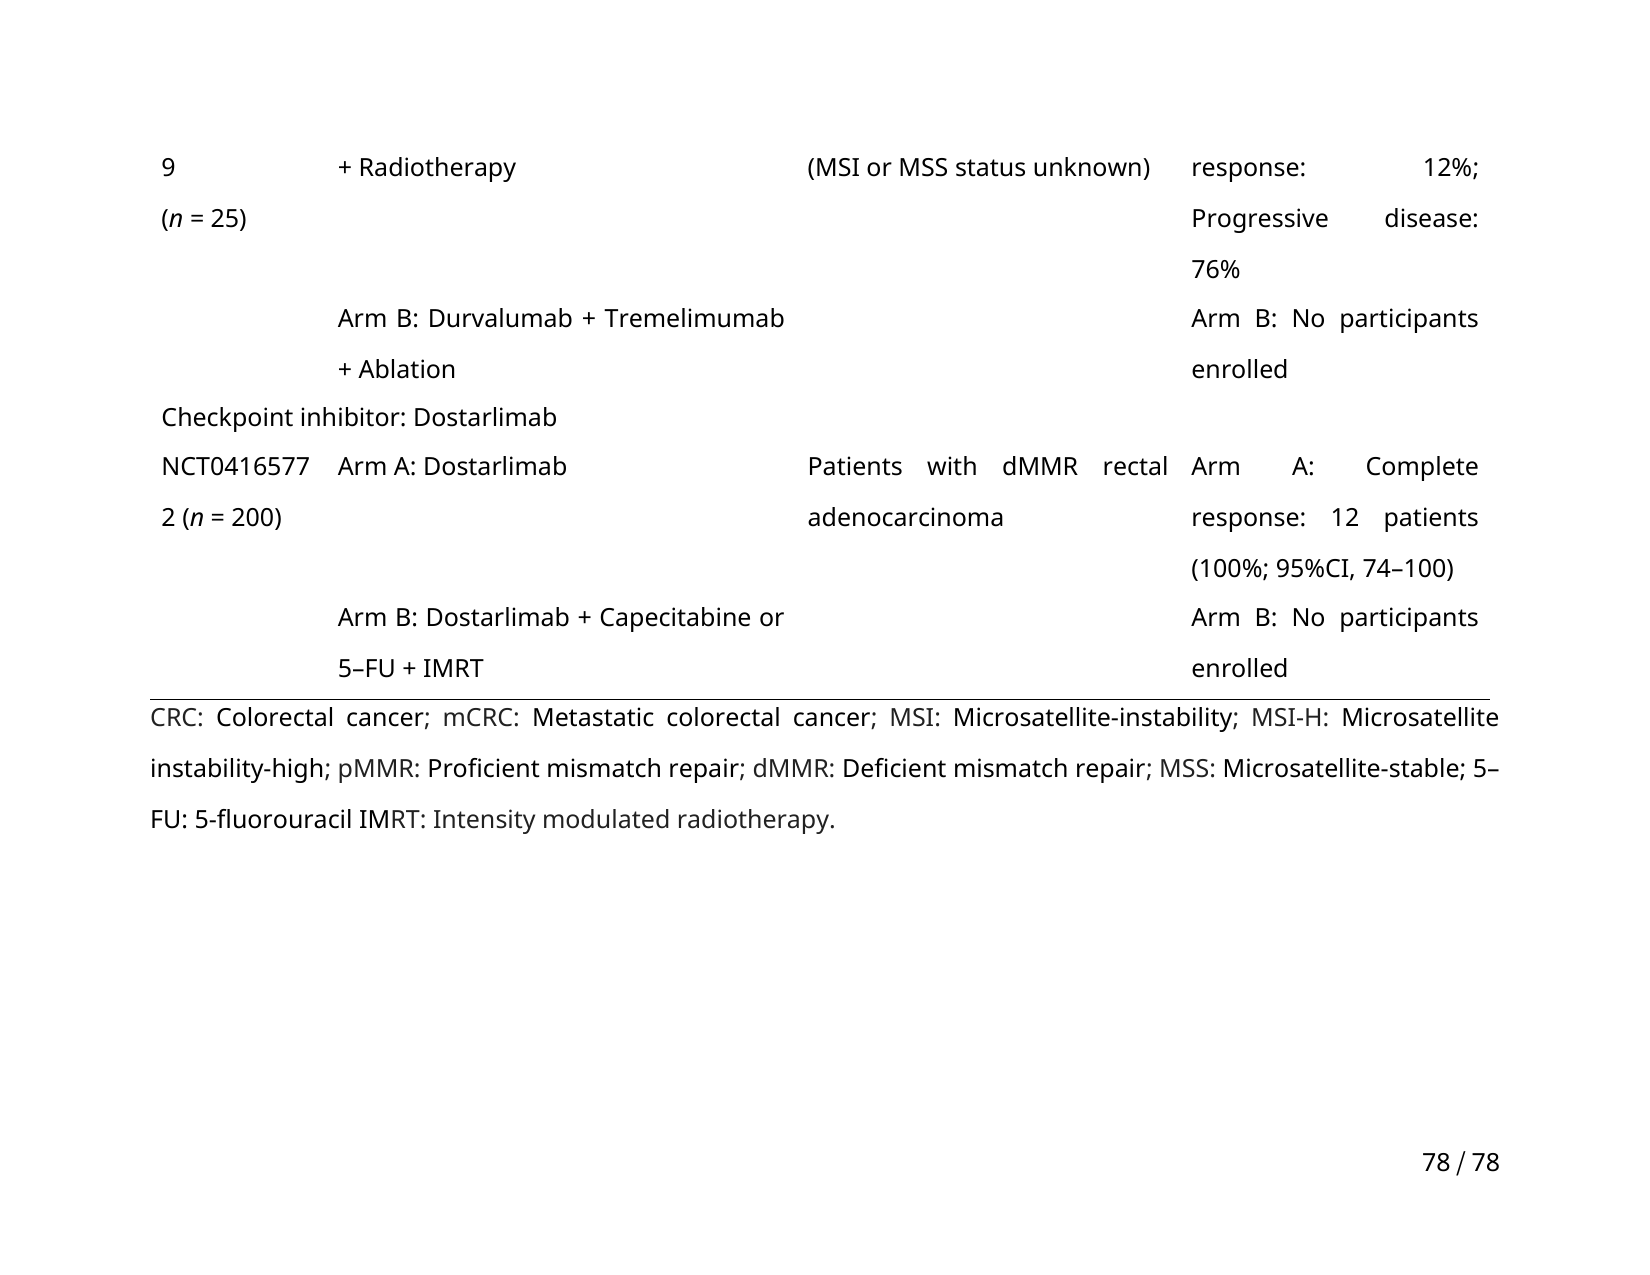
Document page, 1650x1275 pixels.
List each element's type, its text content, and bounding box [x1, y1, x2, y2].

table_cell Arm B: No participants enrolled [1180, 300, 1490, 400]
table_cell NCT04165772 (n = 200) [150, 448, 326, 699]
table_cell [1180, 150, 1490, 300]
table_cell Arm B: Dostarlimab + Capecitabine or 5–FU + IMRT [326, 599, 796, 699]
table_cell Arm B: Durvalumab + Tremelimumab + Ablation [326, 300, 796, 400]
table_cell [326, 150, 796, 300]
table_cell Arm A: Dostarlimab [326, 448, 796, 598]
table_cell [150, 150, 326, 400]
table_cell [796, 150, 1180, 400]
text CRC: Colorectal cancer; mCRC: Metastatic colorectal cancer; MSI: Microsatellite-instability; MSI-H: Microsatellite instability-high; pMMR: Proficient mismatch repair; dMMR: Deficient mismatch repair; MSS: Microsatellite-stable; 5–FU: 5-fluorouracil IMRT: Intensity modulated radiotherapy. [150, 700, 1500, 836]
table_cell Arm B: No participants enrolled [1180, 599, 1490, 699]
table_cell Arm A: Complete response: 12 patients (100%; 95%CI, 74–100) [1180, 448, 1490, 598]
table_cell Patients with dMMR rectal adenocarcinoma [796, 448, 1180, 699]
table_cell Checkpoint inhibitor: Dostarlimab [150, 400, 1490, 448]
